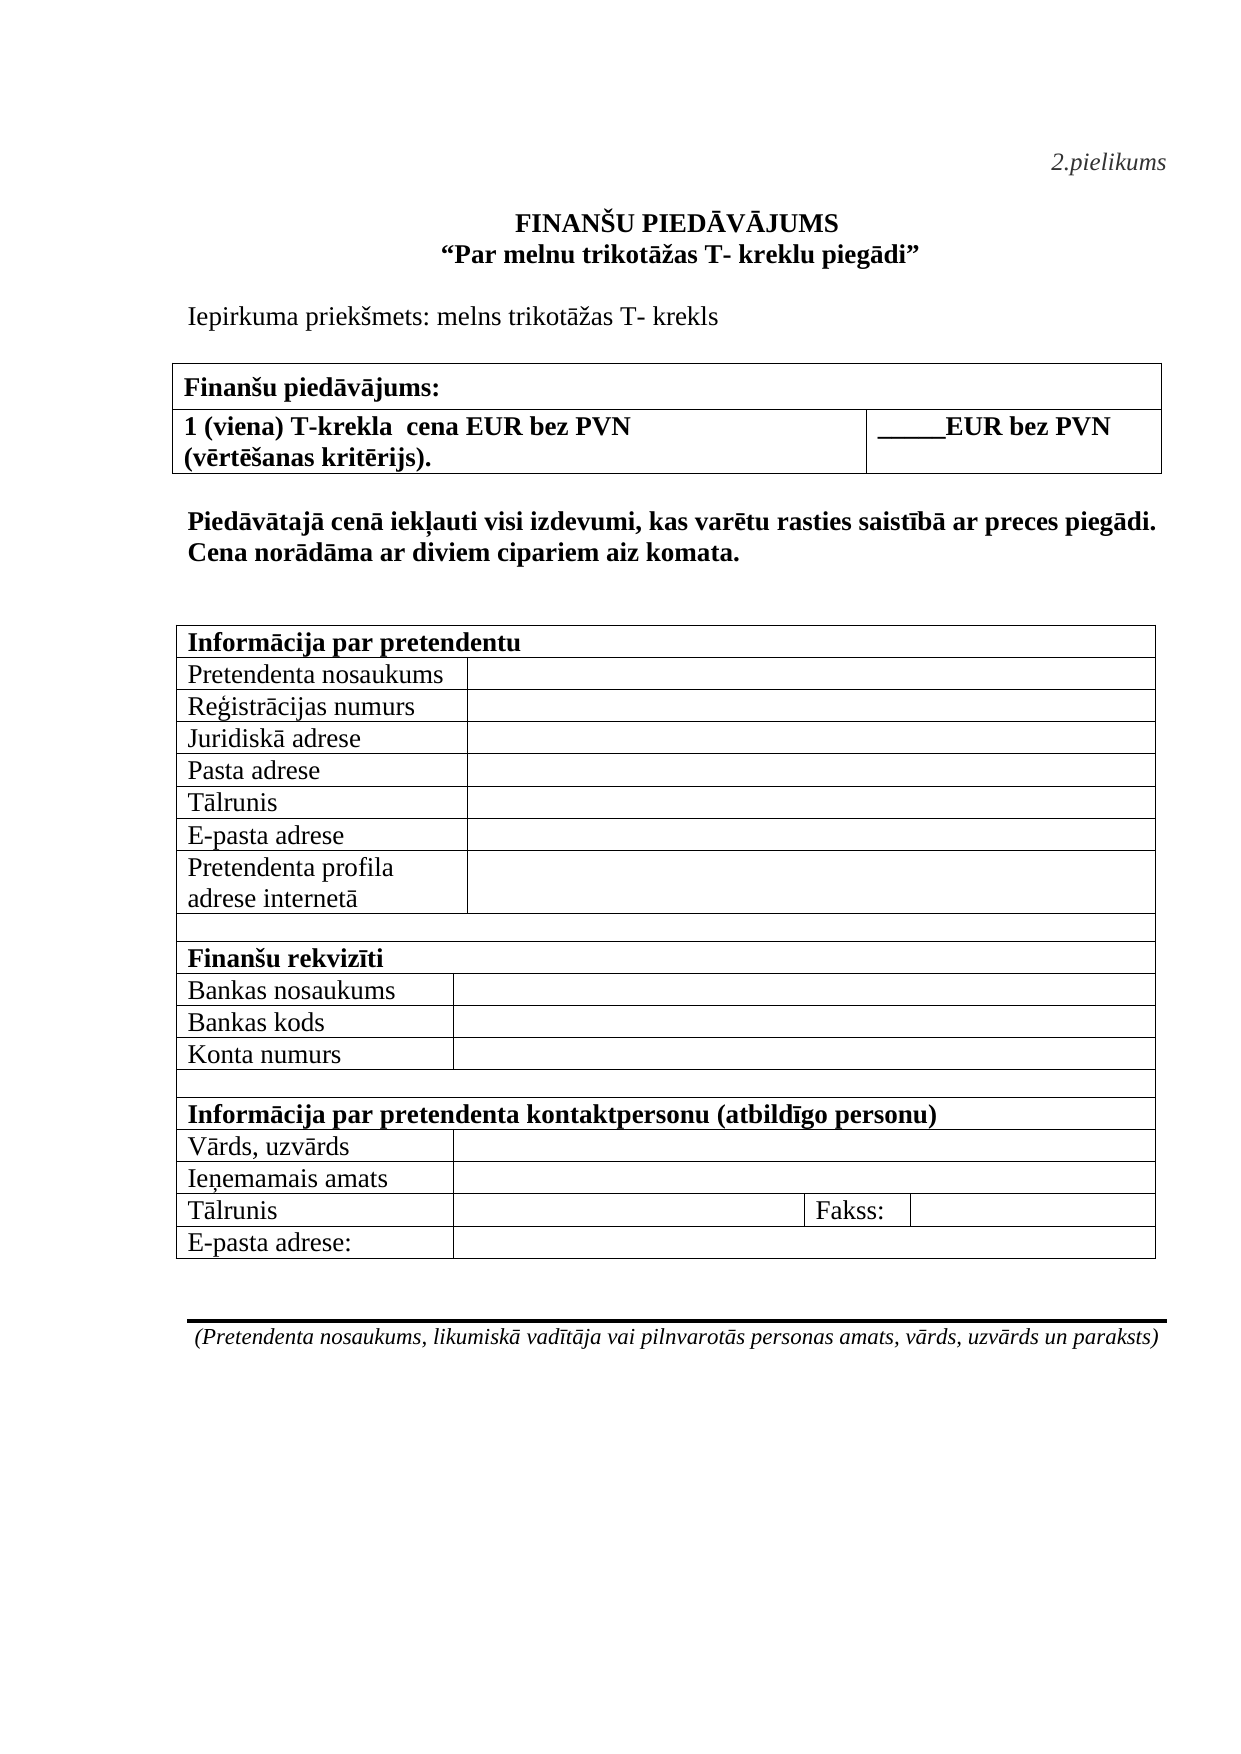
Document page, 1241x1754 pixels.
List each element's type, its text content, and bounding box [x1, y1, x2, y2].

table_cell [454, 1038, 1155, 1069]
table_cell Bankas kods [177, 1006, 453, 1037]
table_cell Bankas nosaukums [177, 974, 453, 1005]
table_cell Reģistrācijas numurs [177, 690, 467, 721]
table_cell [454, 1130, 1155, 1161]
table_cell [177, 1070, 1155, 1097]
table_cell Informācija par pretendenta kontaktpersonu (atbildīgo personu) [177, 1098, 1155, 1129]
text FINANŠU PIEDĀVĀJUMS [187, 207, 1167, 238]
table_cell [454, 1006, 1155, 1037]
table_cell E-pasta adrese: [177, 1227, 453, 1258]
table_cell [454, 974, 1155, 1005]
text Cena norādāma ar diviem cipariem aiz komata. [187, 536, 1167, 567]
table_cell [911, 1194, 1155, 1226]
text (Pretendenta nosaukums, likumiskā vadītāja vai pilnvarotās personas amats, vārds, uzvārds un paraksts) [187, 1323, 1167, 1349]
table_cell [468, 754, 1155, 786]
text Iepirkuma priekšmets: melns trikotāžas T- krekls [187, 300, 1167, 331]
table_cell Fakss: [805, 1194, 910, 1226]
table_cell 1 (viena) T-krekla cena EUR bez PVN (vērtēšanas kritērijs). [173, 410, 866, 473]
table_cell Ieņemamais amats [177, 1162, 453, 1193]
table_cell Pretendenta profila adrese internetā [177, 851, 467, 913]
table_cell E-pasta adrese [177, 819, 467, 850]
table_cell [177, 914, 1155, 941]
table_cell [468, 690, 1155, 721]
table_header Finanšu piedāvājums: [173, 364, 1161, 409]
table_cell [468, 851, 1155, 913]
table_cell [454, 1194, 804, 1226]
table_cell [468, 658, 1155, 689]
table_cell Tālrunis [177, 1194, 453, 1226]
table_cell [468, 787, 1155, 818]
table_cell Pretendenta nosaukums [177, 658, 467, 689]
table_cell Tālrunis [177, 787, 467, 818]
table_cell Vārds, uzvārds [177, 1130, 453, 1161]
text “Par melnu trikotāžas T- kreklu piegādi” [187, 238, 1167, 269]
table_cell [468, 819, 1155, 850]
text Piedāvātajā cenā iekļauti visi izdevumi, kas varētu rasties saistībā ar preces piegādi. [187, 505, 1167, 536]
table_cell Juridiskā adrese [177, 722, 467, 753]
table_cell Konta numurs [177, 1038, 453, 1069]
table_cell _____EUR bez PVN [867, 410, 1161, 473]
table_cell Pasta adrese [177, 754, 467, 786]
table_cell [454, 1227, 1155, 1258]
table_cell [454, 1162, 1155, 1193]
table_cell Finanšu rekvizīti [177, 942, 1155, 973]
table_cell [468, 722, 1155, 753]
table_header Informācija par pretendentu [177, 626, 1155, 657]
text 2.pielikums [523, 147, 1167, 176]
